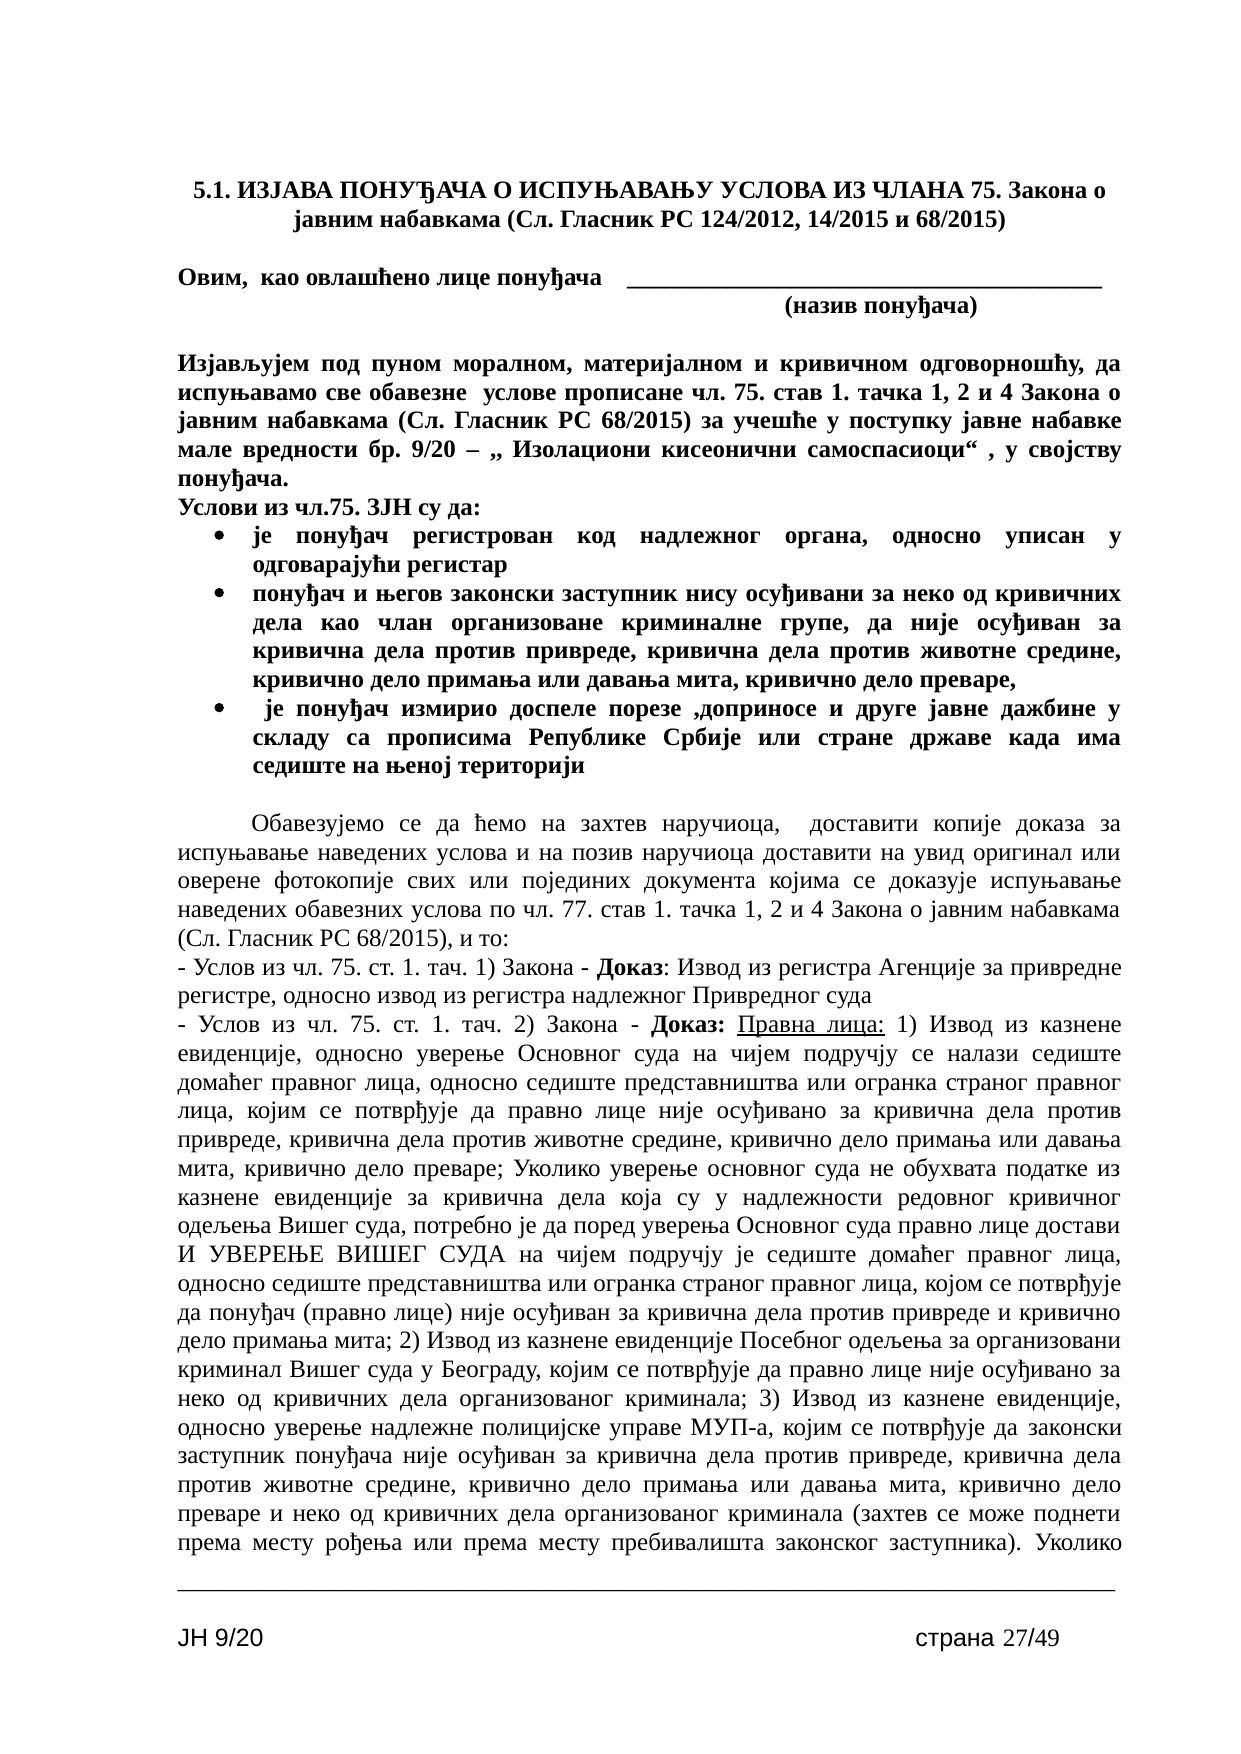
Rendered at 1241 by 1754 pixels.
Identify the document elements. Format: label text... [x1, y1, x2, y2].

list је понуђач измирио доспеле порезе ,доприносе и друге јавне дажбине у складу са прописима Републике Србије или стране државе када има седиште на њеној територији [215, 693, 1122, 779]
text Обавезујемо се да ћемо на захтев наручиоца, доставити копије доказа за испуњавање наведених услова и на позив наручиоца доставити на увид оригинал или оверене фотокопије свих или појединих документа којима се доказује испуњавање наведених обавезних услова по чл. 77. став 1. тачка 1, 2 и 4 Закона о јавним набавкама (Сл. Гласник РС 68/2015), и то: [177, 808, 1122, 952]
text Овим, као овлашћено лице понуђача ______________________________________ [177, 262, 1122, 291]
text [177, 1009, 1122, 1556]
text Услови из чл.75. ЗЈН су да: [177, 492, 1122, 521]
list је понуђач регистрован код надлежног органа, односно уписан у одговарајући регистар [215, 521, 1122, 578]
text Изјављујем под пуном моралном, материјалном и кривичном одговорношћу, да испуњавамо све обавезне услове прописане чл. 75. став 1. тачка 1, 2 и 4 Закона о јавним набавкама (Сл. Гласник РС 68/2015) за учешће у поступку јавне набавке мале вредности бр. 9/20 – ,, Изолациони кисеонични самоспасиоци“ , у својству понуђача. [177, 348, 1122, 492]
list понуђач и његов законски заступник нису осуђивани за неко од кривичних дела као члан организоване криминалне групе, да није осуђиван за кривична дела против привреде, кривична дела против животне средине, кривично дело примања или давања мита, кривично дело преваре, [215, 578, 1122, 693]
text - Услов из чл. 75. ст. 1. тач. 1) Закона - Доказ: Извод из регистра Агенције за привредне регистре, односно извод из регистра надлежног Привредног суда [177, 952, 1122, 1009]
text 5.1. ИЗЈАВА ПОНУЂАЧА О ИСПУЊАВАЊУ УСЛОВА ИЗ ЧЛАНА 75. Закона о јавним набавкама (Сл. Гласник РС 124/2012, 14/2015 и 68/2015) [177, 176, 1122, 233]
text (назив понуђача) [177, 291, 1122, 319]
